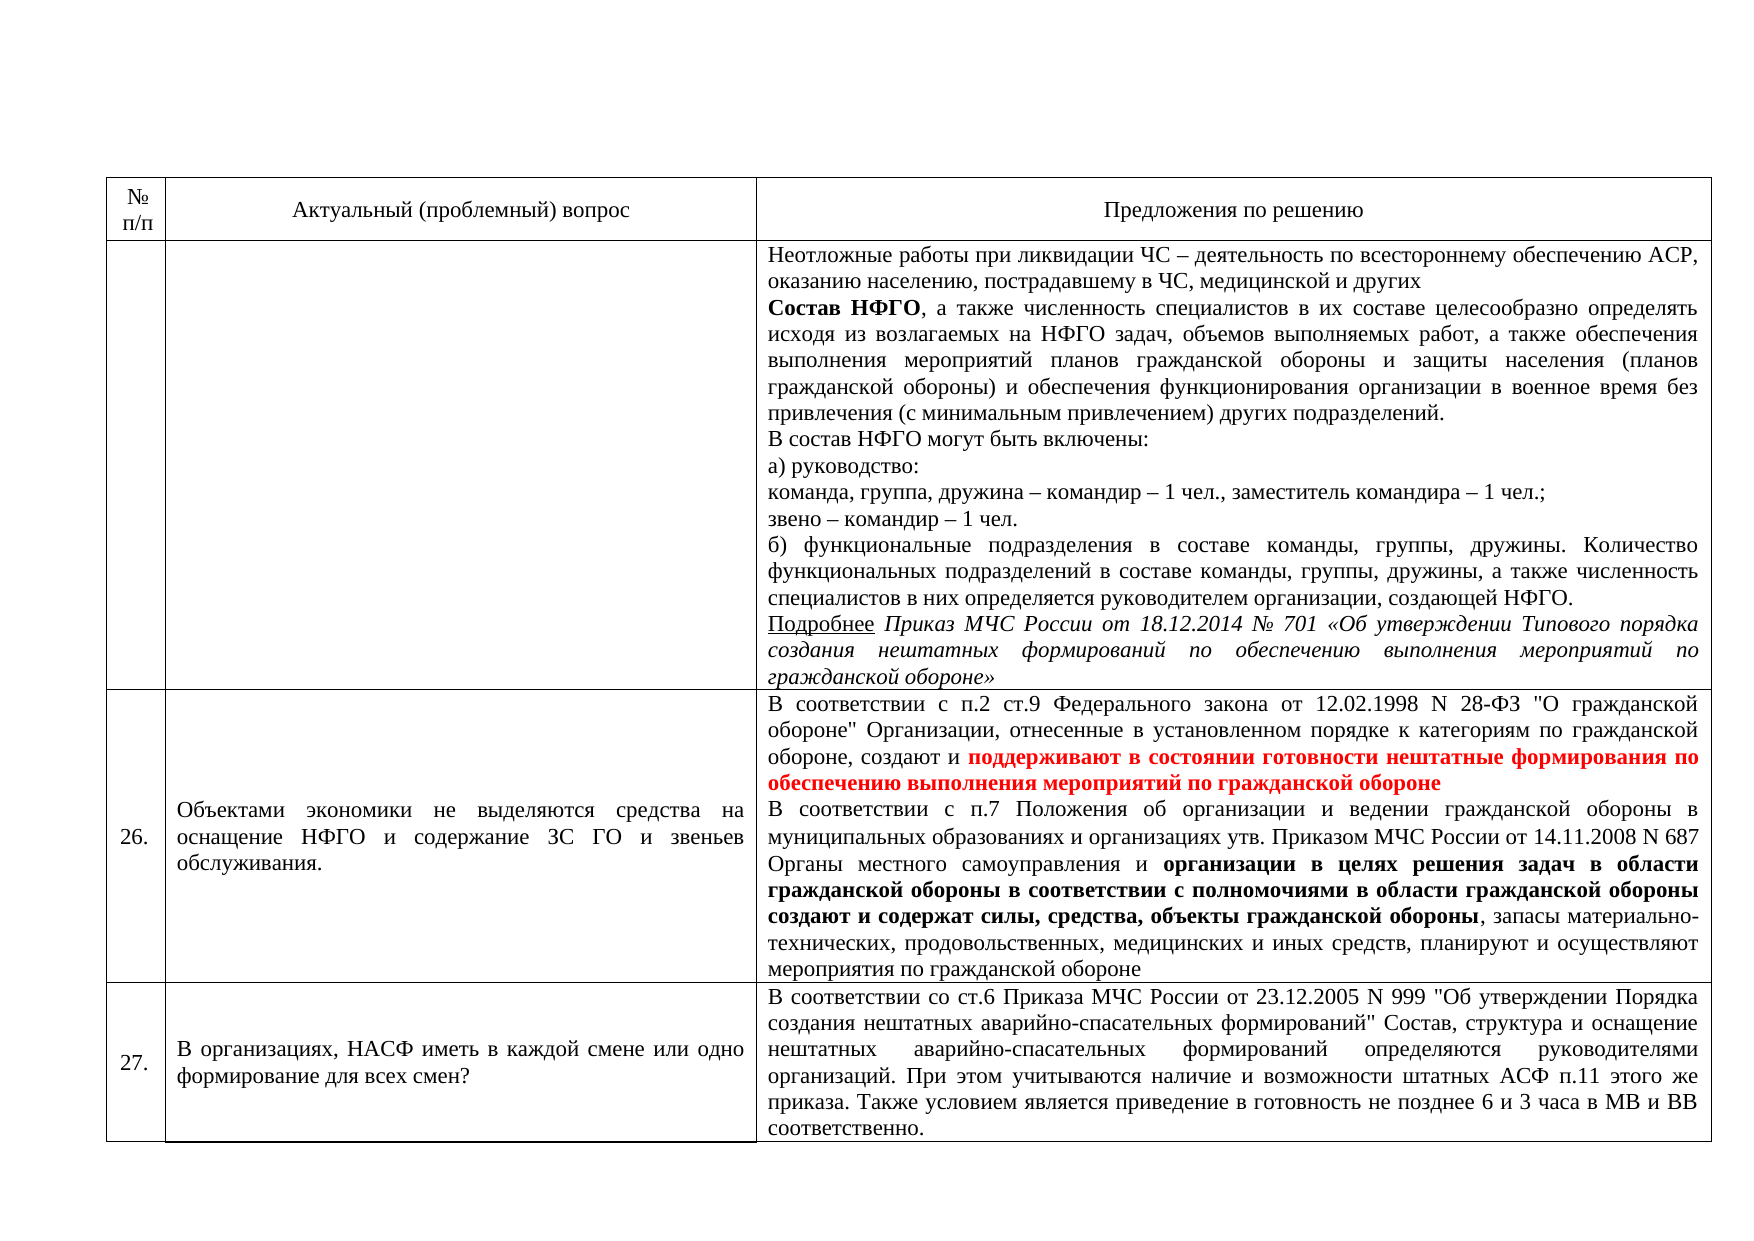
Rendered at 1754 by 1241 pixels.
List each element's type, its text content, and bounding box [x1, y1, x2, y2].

table_cell В соответствии со ст.6 Приказа МЧС России от 23.12.2005 N 999 "Об утверждении Порядка создания нештатных аварийно-спасательных формирований" Состав, структура и оснащение нештатных аварийно-спасательных формирований определяются руководителями организаций. При этом учитываются наличие и возможности штатных АСФ п.11 этого же приказа. Также условием является приведение в готовность не позднее 6 и 3 часа в МВ и ВВ соответственно. [757, 983, 1711, 1141]
table_cell [107, 241, 165, 689]
table_cell В организациях, НАСФ иметь в каждой смене или одно формирование для всех смен? [166, 983, 756, 1141]
table_header Предложения по решению [757, 178, 1711, 240]
table_cell В соответствии с п.2 ст.9 Федерального закона от 12.02.1998 N 28-ФЗ "О гражданской обороне" Организации, отнесенные в установленном порядке к категориям по гражданской обороне, создают и поддерживают в состоянии готовности нештатные формирования по обеспечению выполнения мероприятий по гражданской обороне В соответствии с п.7 Положения об организации и ведении гражданской обороны в муниципальных образованиях и организациях утв. Приказом МЧС России от 14.11.2008 N 687 Органы местного самоуправления и организации в целях решения задач в области гражданской обороны в соответствии с полномочиями в области гражданской обороны создают и содержат силы, средства, объекты гражданской обороны, запасы материально-технических, продовольственных, медицинских и иных средств, планируют и осуществляют мероприятия по гражданской обороне [757, 690, 1711, 982]
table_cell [166, 241, 756, 689]
table_cell [107, 690, 165, 982]
table_header Актуальный (проблемный) вопрос [166, 178, 756, 240]
table_header № п/п [107, 178, 165, 240]
table_cell [107, 983, 165, 1141]
table_cell Объектами экономики не выделяются средства на оснащение НФГО и содержание ЗС ГО и звеньев обслуживания. [166, 690, 756, 982]
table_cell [757, 241, 1711, 689]
